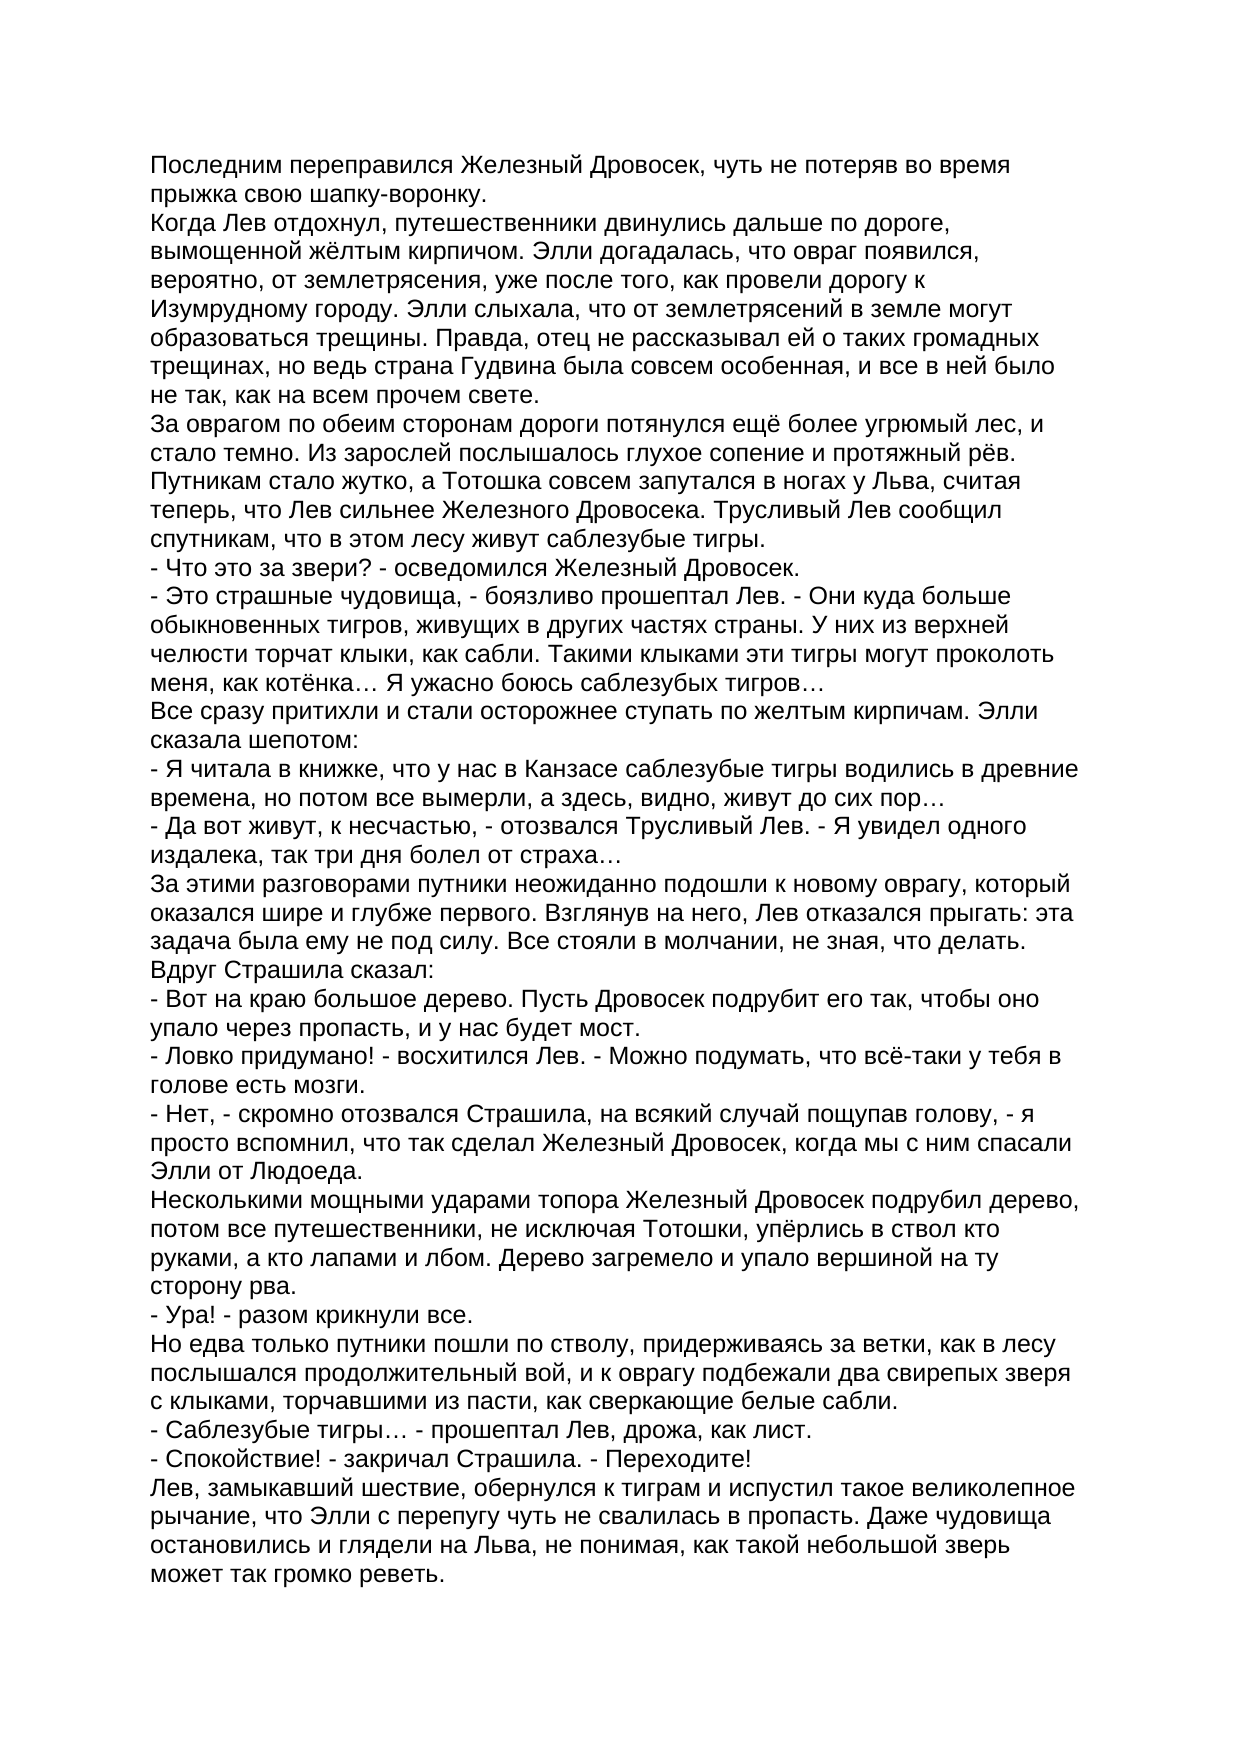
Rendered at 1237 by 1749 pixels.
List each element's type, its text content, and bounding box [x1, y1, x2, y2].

text - Что это за звери? - осведомился Железный Дровосек. [150, 552, 1086, 581]
text За этими разговорами путники неожиданно подошли к новому оврагу, который оказался шире и глубже первого. Взглянув на него, Лев отказался прыгать: эта задача была ему не под силу. Все стояли в молчании, не зная, что делать. Вдруг Страшила сказал: [150, 869, 1086, 984]
text - Саблезубые тигры… - прошептал Лев, дрожа, как лист. [150, 1415, 1086, 1444]
text - Да вот живут, к несчастью, - отозвался Трусливый Лев. - Я увидел одного издалека, так три дня болел от страха… [150, 811, 1086, 869]
text - Я читала в книжке, что у нас в Канзасе саблезубые тигры водились в древние времена, но потом все вымерли, а здесь, видно, живут до сих пор… [150, 754, 1086, 811]
text Лев, замыкавший шествие, обернулся к тиграм и испустил такое великолепное рычание, что Элли с перепугу чуть не свалилась в пропасть. Даже чудовища остановились и глядели на Льва, не понимая, как такой небольшой зверь может так громко реветь. [150, 1472, 1086, 1587]
text Но едва только путники пошли по стволу, придерживаясь за ветки, как в лесу послышался продолжительный вой, и к оврагу подбежали два свирепых зверя с клыками, торчавшими из пасти, как сверкающие белые сабли. [150, 1329, 1086, 1415]
text Несколькими мощными ударами топора Железный Дровосек подрубил дерево, потом все путешественники, не исключая Тотошки, упёрлись в ствол кто руками, а кто лапами и лбом. Дерево загремело и упало вершиной на ту сторону рва. [150, 1185, 1086, 1300]
text Последним переправился Железный Дровосек, чуть не потеряв во время прыжка свою шапку-воронку. [150, 150, 1086, 207]
text Когда Лев отдохнул, путешественники двинулись дальше по дороге, вымощенной жёлтым кирпичом. Элли догадалась, что овраг появился, вероятно, от землетрясения, уже после того, как провели дорогу к Изумрудному городу. Элли слыхала, что от землетрясений в земле могут образоваться трещины. Правда, отец не рассказывал ей о таких громадных трещинах, но ведь страна Гудвина была совсем особенная, и все в ней было не так, как на всем прочем свете. [150, 207, 1086, 409]
text - Это страшные чудовища, - боязливо прошептал Лев. - Они куда больше обыкновенных тигров, живущих в других частях страны. У них из верхней челюсти торчат клыки, как сабли. Такими клыками эти тигры могут проколоть меня, как котёнка… Я ужасно боюсь саблезубых тигров… [150, 581, 1086, 696]
text - Нет, - скромно отозвался Страшила, на всякий случай пощупав голову, - я просто вспомнил, что так сделал Железный Дровосек, когда мы с ним спасали Элли от Людоеда. [150, 1099, 1086, 1185]
text - Ловко придумано! - восхитился Лев. - Можно подумать, что всё-таки у тебя в голове есть мозги. [150, 1041, 1086, 1099]
text - Вот на краю большое дерево. Пусть Дровосек подрубит его так, чтобы оно упало через пропасть, и у нас будет мост. [150, 984, 1086, 1041]
text - Спокойствие! - закричал Страшила. - Переходите! [150, 1444, 1086, 1472]
text Все сразу притихли и стали осторожнее ступать по желтым кирпичам. Элли сказала шепотом: [150, 696, 1086, 754]
text - Ура! - разом крикнули все. [150, 1300, 1086, 1329]
text За оврагом по обеим сторонам дороги потянулся ещё более угрюмый лес, и стало темно. Из зарослей послышалось глухое сопение и протяжный рёв. Путникам стало жутко, а Тотошка совсем запутался в ногах у Льва, считая теперь, что Лев сильнее Железного Дровосека. Трусливый Лев сообщил спутникам, что в этом лесу живут саблезубые тигры. [150, 409, 1086, 552]
